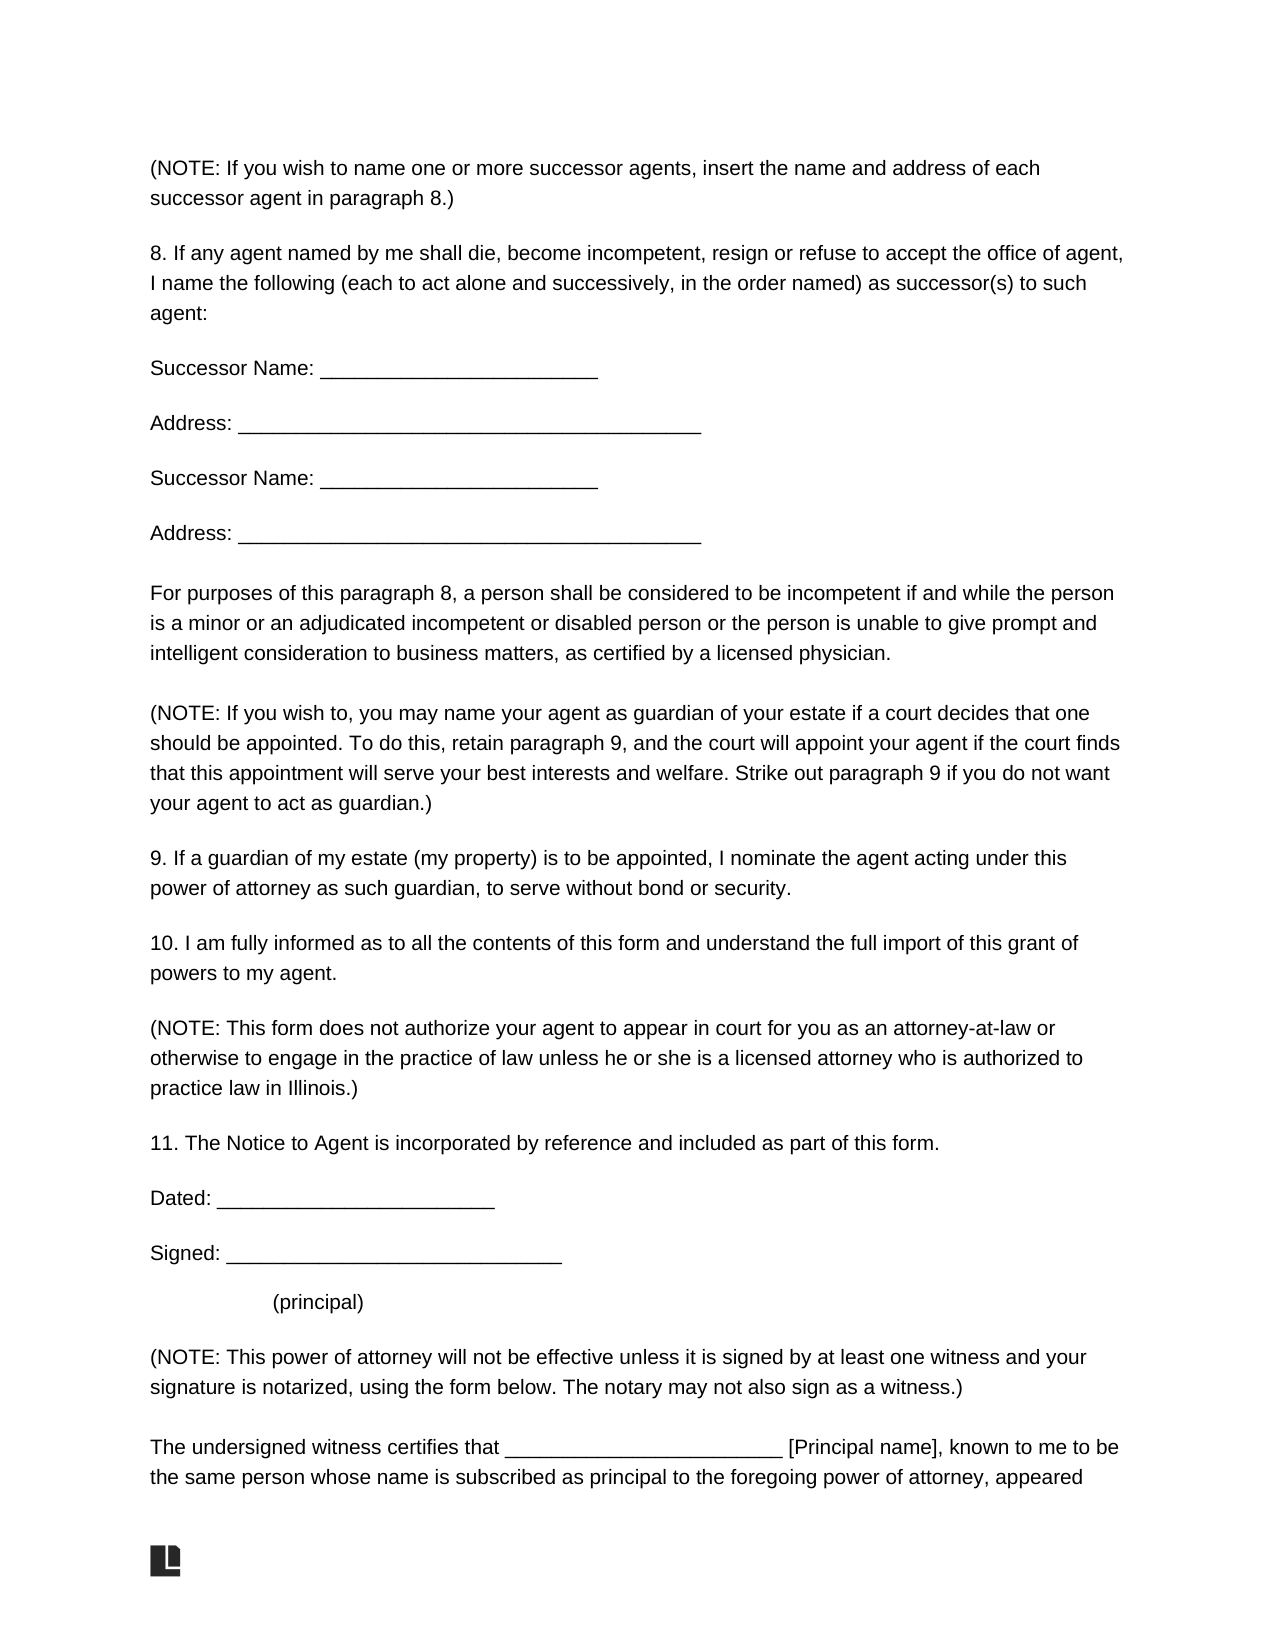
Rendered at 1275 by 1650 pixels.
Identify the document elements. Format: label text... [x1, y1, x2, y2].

text 8. If any agent named by me shall die, become incompetent, resign or refuse to accept the office of agent, I name the following (each to act alone and successively, in the order named) as successor(s) to such agent: [150, 235, 1125, 325]
text Address: ________________________________________ [150, 405, 1125, 435]
text 11. The Notice to Agent is incorporated by reference and included as part of this form. [150, 1125, 1125, 1155]
text (NOTE: If you wish to name one or more successor agents, insert the name and address of each successor agent in paragraph 8.) [150, 150, 1125, 210]
text Dated: ________________________ [150, 1180, 1125, 1210]
picture [150, 1545, 181, 1577]
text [150, 1339, 1125, 1489]
text Signed: _____________________________ [150, 1235, 1125, 1265]
text (principal) [150, 1290, 1125, 1314]
text Successor Name: ________________________ [150, 350, 1125, 380]
text Address: ________________________________________ For purposes of this paragraph 8, a person shall be considered to be incompetent if and while the person is a minor or an adjudicated incompetent or disabled person or the person is unable to give prompt and intelligent consideration to business matters, as certified by a licensed physician. (NOTE: If you wish to, you may name your agent as guardian of your estate if a court decides that one should be appointed. To do this, retain paragraph 9, and the court will appoint your agent if the court finds that this appointment will serve your best interests and welfare. Strike out paragraph 9 if you do not want your agent to act as guardian.) [150, 515, 1125, 815]
text 10. I am fully informed as to all the contents of this form and understand the full import of this grant of powers to my agent. [150, 925, 1125, 985]
text (NOTE: This form does not authorize your agent to appear in court for you as an attorney-at-law or otherwise to engage in the practice of law unless he or she is a licensed attorney who is authorized to practice law in Illinois.) [150, 1010, 1125, 1100]
text 9. If a guardian of my estate (my property) is to be appointed, I nominate the agent acting under this power of attorney as such guardian, to serve without bond or security. [150, 840, 1125, 900]
text Successor Name: ________________________ [150, 460, 1125, 490]
